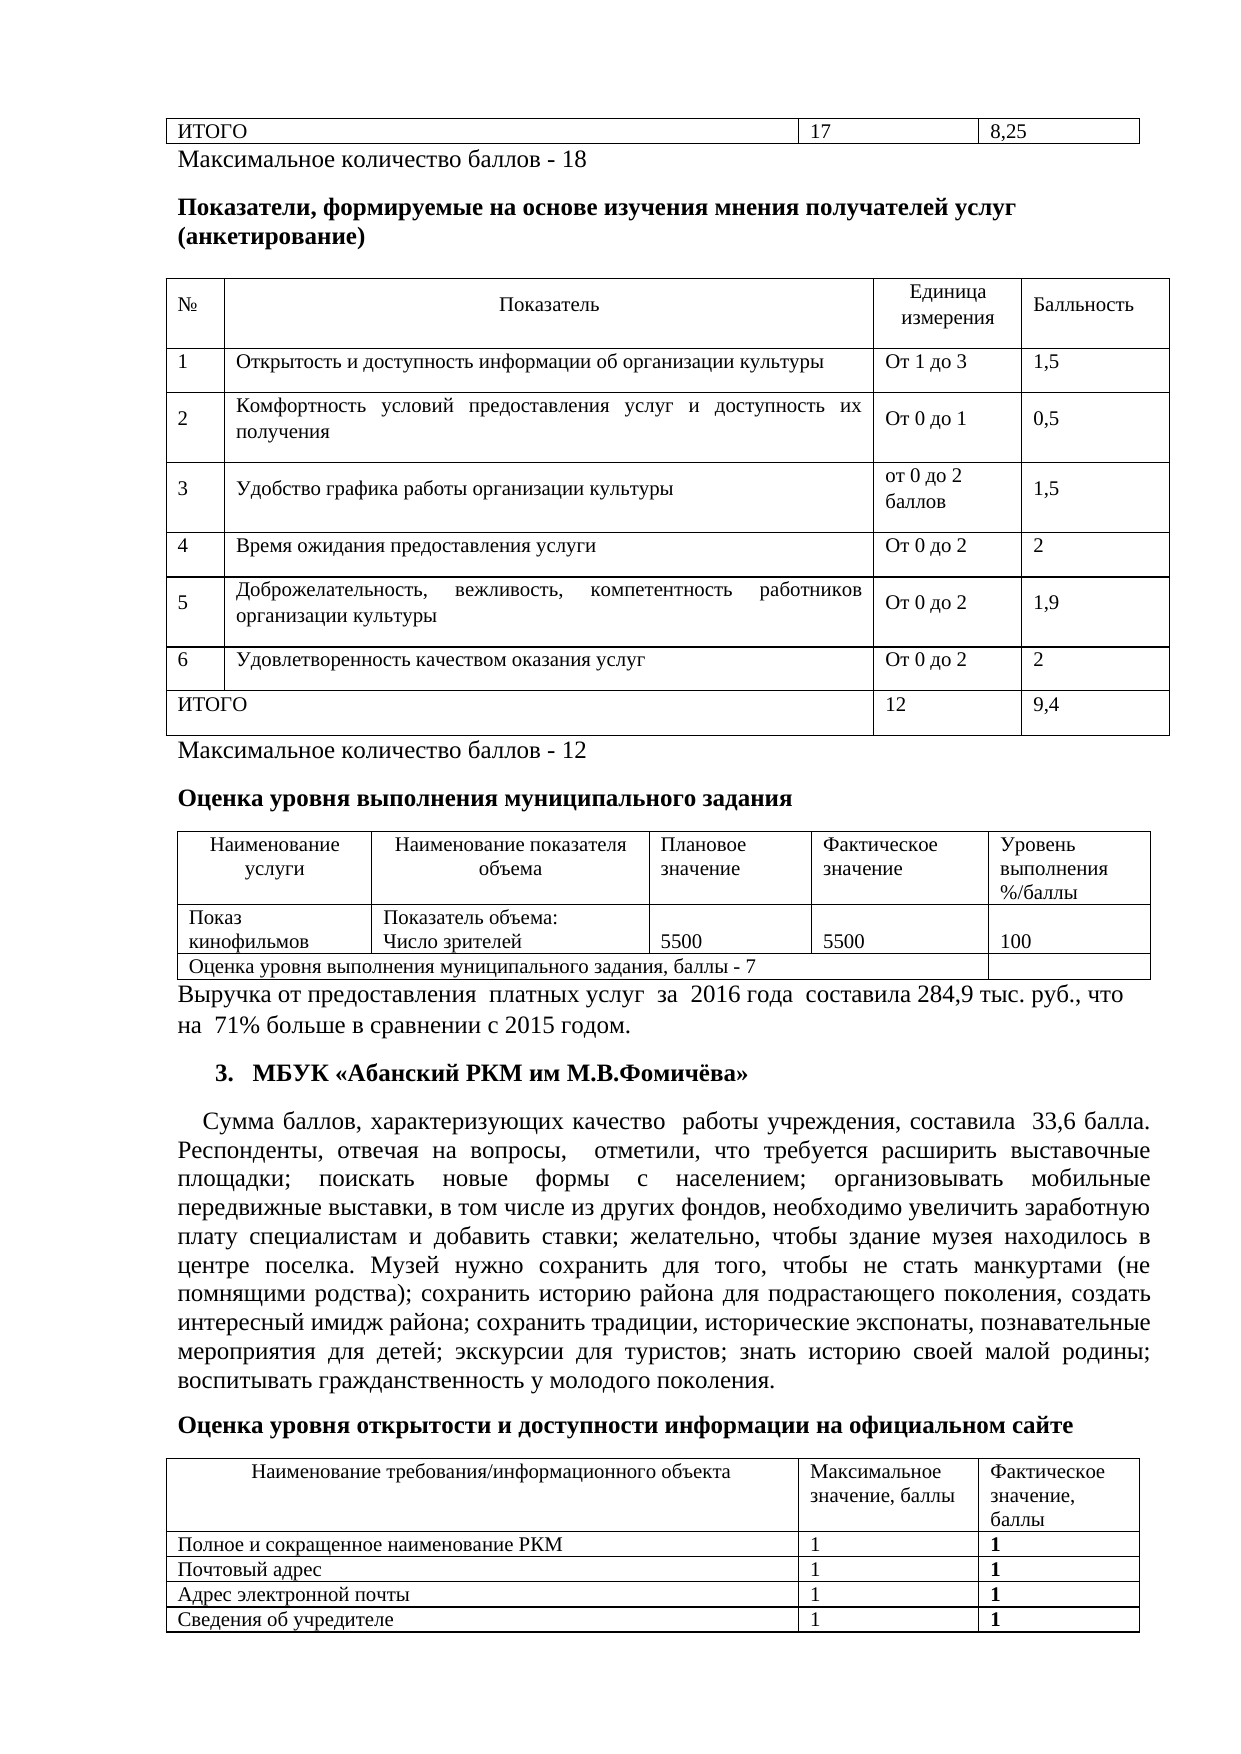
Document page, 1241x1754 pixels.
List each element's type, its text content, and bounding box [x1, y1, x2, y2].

table_cell Оценка уровня выполнения муниципального задания, баллы - 7 [178, 954, 988, 978]
table_cell Полное и сокращенное наименование РКМ [167, 1532, 798, 1556]
table_cell Показ кинофильмов [178, 905, 371, 953]
list МБУК «Абанский РКМ им М.В.Фомичёва» [215, 1058, 1152, 1087]
table_cell 1 [979, 1608, 1139, 1631]
table_cell 12 [874, 691, 1021, 734]
table_header Наименование требования/информационного объекта [167, 1459, 798, 1531]
table_cell 6 [167, 648, 224, 690]
table_cell 1 [799, 1582, 978, 1606]
table_header Балльность [1022, 279, 1169, 348]
table_cell Адрес электронной почты [167, 1582, 798, 1606]
table_cell ИТОГО [167, 691, 873, 734]
table_cell ИТОГО [167, 119, 798, 143]
table_cell 1 [799, 1608, 978, 1631]
table_cell 2 [167, 393, 224, 462]
table_header Единица измерения [874, 279, 1021, 348]
table_cell 1,5 [1022, 463, 1169, 532]
table_cell 1 [979, 1557, 1139, 1581]
table_cell От 0 до 2 [874, 578, 1021, 646]
table_cell 1 [799, 1532, 978, 1556]
table_cell от 0 до 2 баллов [874, 463, 1021, 532]
table_cell От 1 до 3 [874, 349, 1021, 392]
table_header Показатель [225, 279, 873, 348]
table_header Наименование показателя объема [372, 832, 649, 904]
table_cell Удовлетворенность качеством оказания услуг [225, 648, 873, 690]
text Максимальное количество баллов - 18 [177, 144, 1152, 173]
table_cell 100 [989, 905, 1150, 953]
text Выручка от предоставления платных услуг за 2016 года составила 284,9 тыс. руб., что на 71% больше в сравнении с 2015 годом. [177, 979, 1152, 1039]
table_cell От 0 до 1 [874, 393, 1021, 462]
table_cell 1 [167, 349, 224, 392]
table_cell Доброжелательность, вежливость, компетентность работников организации культуры [225, 578, 873, 646]
table_cell Удобство графика работы организации культуры [225, 463, 873, 532]
table_cell 1 [799, 1557, 978, 1581]
table_cell 1,5 [1022, 349, 1169, 392]
table_cell 8,25 [979, 119, 1139, 143]
table_cell 17 [799, 119, 978, 143]
text Сумма баллов, характеризующих качество работы учреждения, составила 33,6 балла. Респонденты, отвечая на вопросы, отметили, что требуется расширить выставочные площадки; поискать новые формы с населением; организовывать мобильные передвижные выставки, в том числе из других фондов, необходимо увеличить заработную плату специалистам и добавить ставки; желательно, чтобы здание музея находилось в центре поселка. Музей нужно сохранить для того, чтобы не стать манкуртами (не помнящими родства); сохранить историю района для подрастающего поколения, создать интересный имидж района; сохранить традиции, исторические экспонаты, познавательные мероприятия для детей; экскурсии для туристов; знать историю своей малой родины; воспитывать гражданственность у молодого поколения. [177, 1106, 1152, 1393]
table_cell От 0 до 2 [874, 533, 1021, 576]
table_cell 5500 [650, 905, 811, 953]
table_header Фактическое значение, баллы [979, 1459, 1139, 1531]
table_cell 4 [167, 533, 224, 576]
table_cell Время ожидания предоставления услуги [225, 533, 873, 576]
table_header № [167, 279, 224, 348]
table_header Наименование услуги [178, 832, 371, 904]
table_header Плановое значение [650, 832, 811, 904]
text Показатели, формируемые на основе изучения мнения получателей услуг (анкетирование) [177, 192, 1152, 249]
table_cell Показатель объема: Число зрителей [372, 905, 649, 953]
table_cell 5 [167, 578, 224, 646]
table_cell Сведения об учредителе [167, 1608, 798, 1631]
text Оценка уровня выполнения муниципального задания [177, 783, 1152, 812]
table_cell Открытость и доступность информации об организации культуры [225, 349, 873, 392]
table_header Фактическое значение [812, 832, 988, 904]
table_cell 0,5 [1022, 393, 1169, 462]
table_cell [989, 954, 1150, 978]
table_cell От 0 до 2 [874, 648, 1021, 690]
table_header Максимальное значение, баллы [799, 1459, 978, 1531]
table_cell 1 [979, 1532, 1139, 1556]
table_cell 9,4 [1022, 691, 1169, 734]
text Максимальное количество баллов - 12 [177, 736, 1152, 764]
table_cell 5500 [812, 905, 988, 953]
table_cell 1 [979, 1582, 1139, 1606]
table_cell 2 [1022, 648, 1169, 690]
table_cell 2 [1022, 533, 1169, 576]
text Оценка уровня открытости и доступности информации на официальном сайте [177, 1410, 1152, 1439]
table_cell Комфортность условий предоставления услуг и доступность их получения [225, 393, 873, 462]
table_cell Почтовый адрес [167, 1557, 798, 1581]
table_cell 3 [167, 463, 224, 532]
table_header Уровень выполнения %/баллы [989, 832, 1150, 904]
table_cell 1,9 [1022, 578, 1169, 646]
